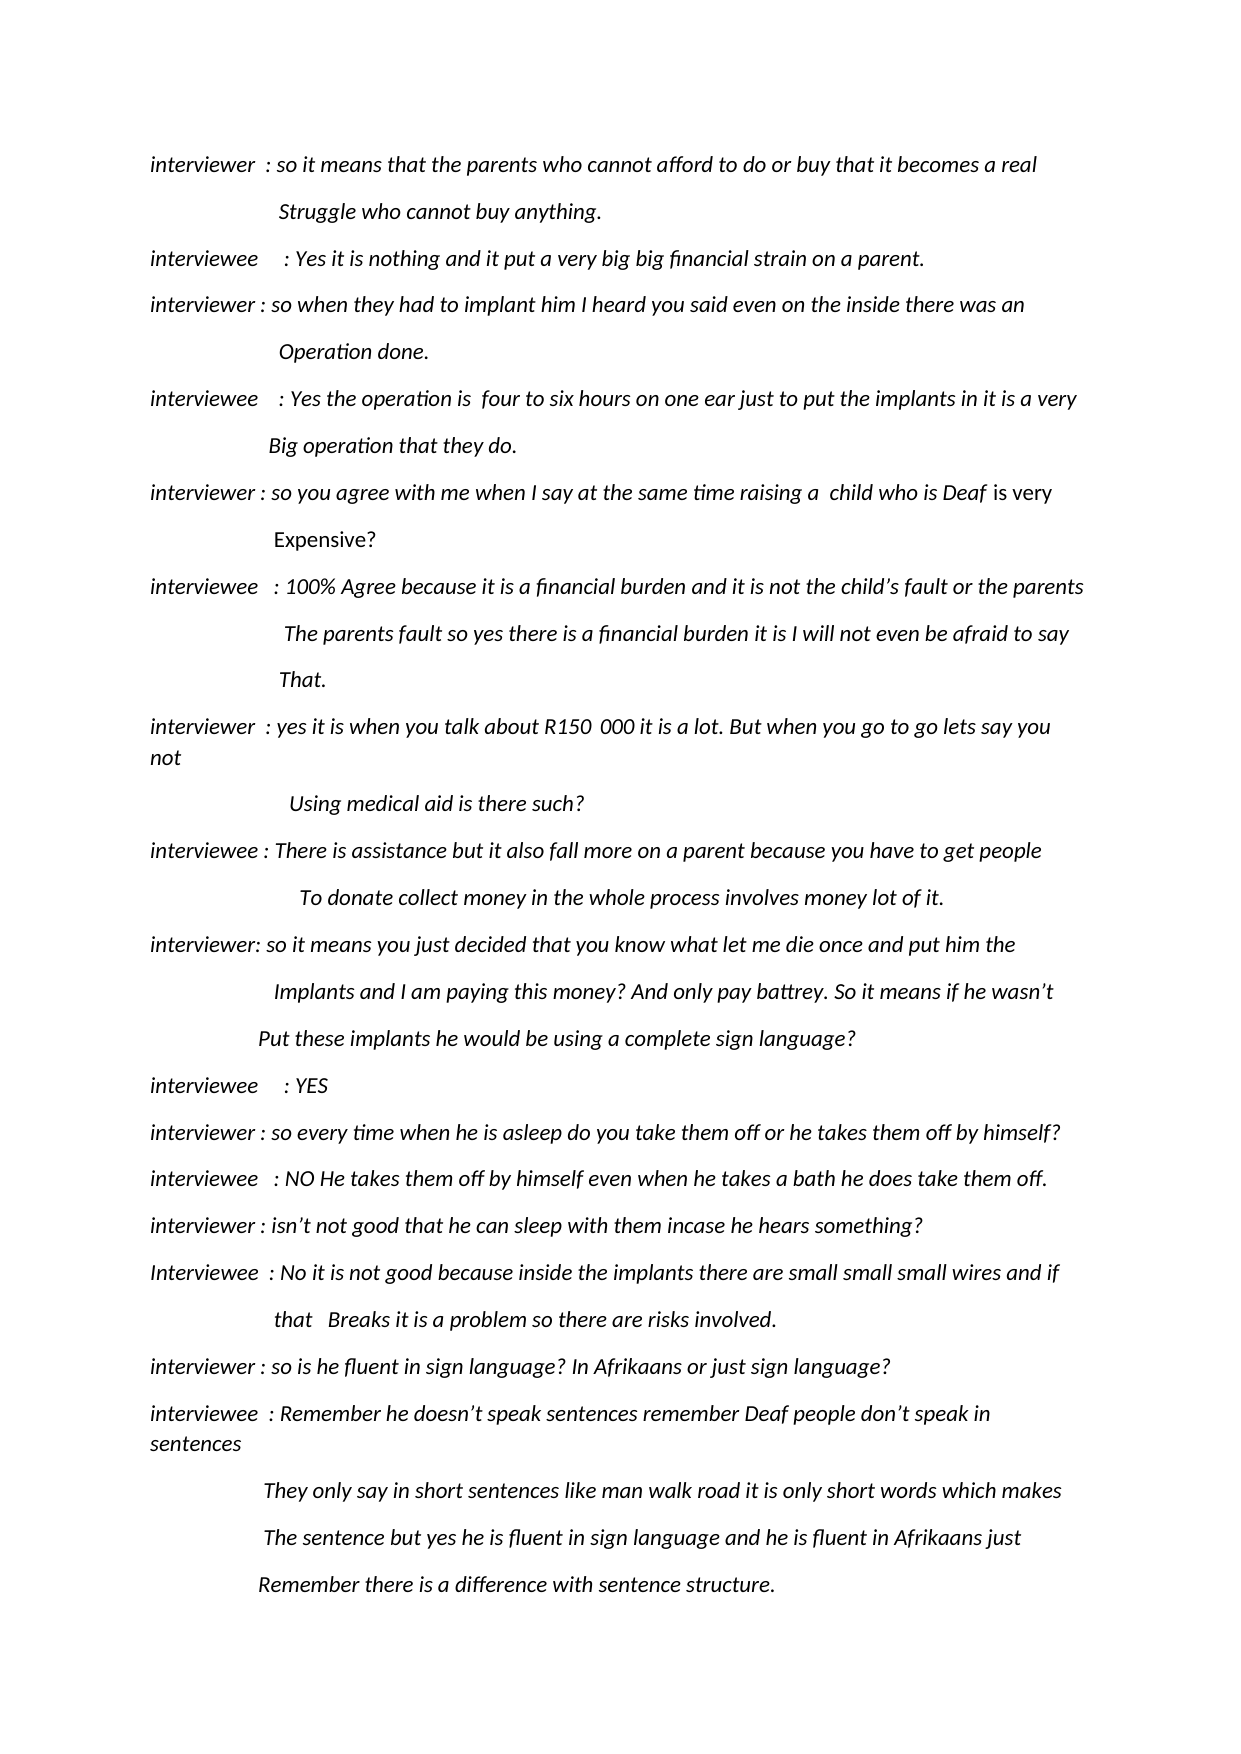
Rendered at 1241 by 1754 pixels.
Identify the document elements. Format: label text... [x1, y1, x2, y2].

text interviewee : YES [150, 1071, 1090, 1099]
text interviewee : 100% Agree because it is a financial burden and it is not the child’s fault or the parents [150, 572, 1090, 600]
text The parents fault so yes there is a financial burden it is I will not even be afraid to say [150, 619, 1090, 647]
text Expensive? [150, 525, 1090, 553]
text Remember there is a difference with sentence structure. [150, 1570, 1090, 1598]
text Implants and I am paying this money? And only pay battrey. So it means if he wasn’t [150, 977, 1090, 1005]
text interviewee : NO He takes them off by himself even when he takes a bath he does take them off. [150, 1164, 1090, 1193]
text interviewee : Yes it is nothing and it put a very big big financial strain on a parent. [150, 244, 1090, 272]
text interviewer : isn’t not good that he can sleep with them incase he hears something? [150, 1211, 1090, 1239]
text interviewee : Yes the operation is four to six hours on one ear just to put the implants in it is a very [150, 384, 1090, 412]
text that Breaks it is a problem so there are risks involved. [150, 1305, 1090, 1333]
text Operation done. [150, 337, 1090, 366]
text The sentence but yes he is fluent in sign language and he is fluent in Afrikaans just [150, 1523, 1090, 1551]
text interviewer : so is he fluent in sign language? In Afrikaans or just sign language? [150, 1352, 1090, 1380]
text interviewer : so it means that the parents who cannot afford to do or buy that it becomes a real [150, 150, 1090, 178]
text They only say in short sentences like man walk road it is only short words which makes [150, 1476, 1090, 1504]
text interviewer: so it means you just decided that you know what let me die once and put him the [150, 930, 1090, 958]
text interviewee : Remember he doesn’t speak sentences remember Deaf people don’t speak in sentences [150, 1399, 1090, 1457]
text interviewee : There is assistance but it also fall more on a parent because you have to get people [150, 836, 1090, 864]
text Put these implants he would be using a complete sign language? [150, 1024, 1090, 1052]
text To donate collect money in the whole process involves money lot of it. [150, 883, 1090, 911]
text Big operation that they do. [150, 431, 1090, 459]
text interviewer : so every time when he is asleep do you take them off or he takes them off by himself? [150, 1118, 1090, 1146]
text That. [150, 666, 1090, 694]
text interviewer : so you agree with me when I say at the same time raising a child who is Deaf is very [150, 478, 1090, 506]
text Struggle who cannot buy anything. [150, 197, 1090, 225]
text interviewer : so when they had to implant him I heard you said even on the inside there was an [150, 291, 1090, 319]
text interviewer : yes it is when you talk about R150 000 it is a lot. But when you go to go lets say you not [150, 712, 1090, 771]
text Using medical aid is there such? [150, 789, 1090, 818]
text Interviewee : No it is not good because inside the implants there are small small small wires and if [150, 1258, 1090, 1286]
